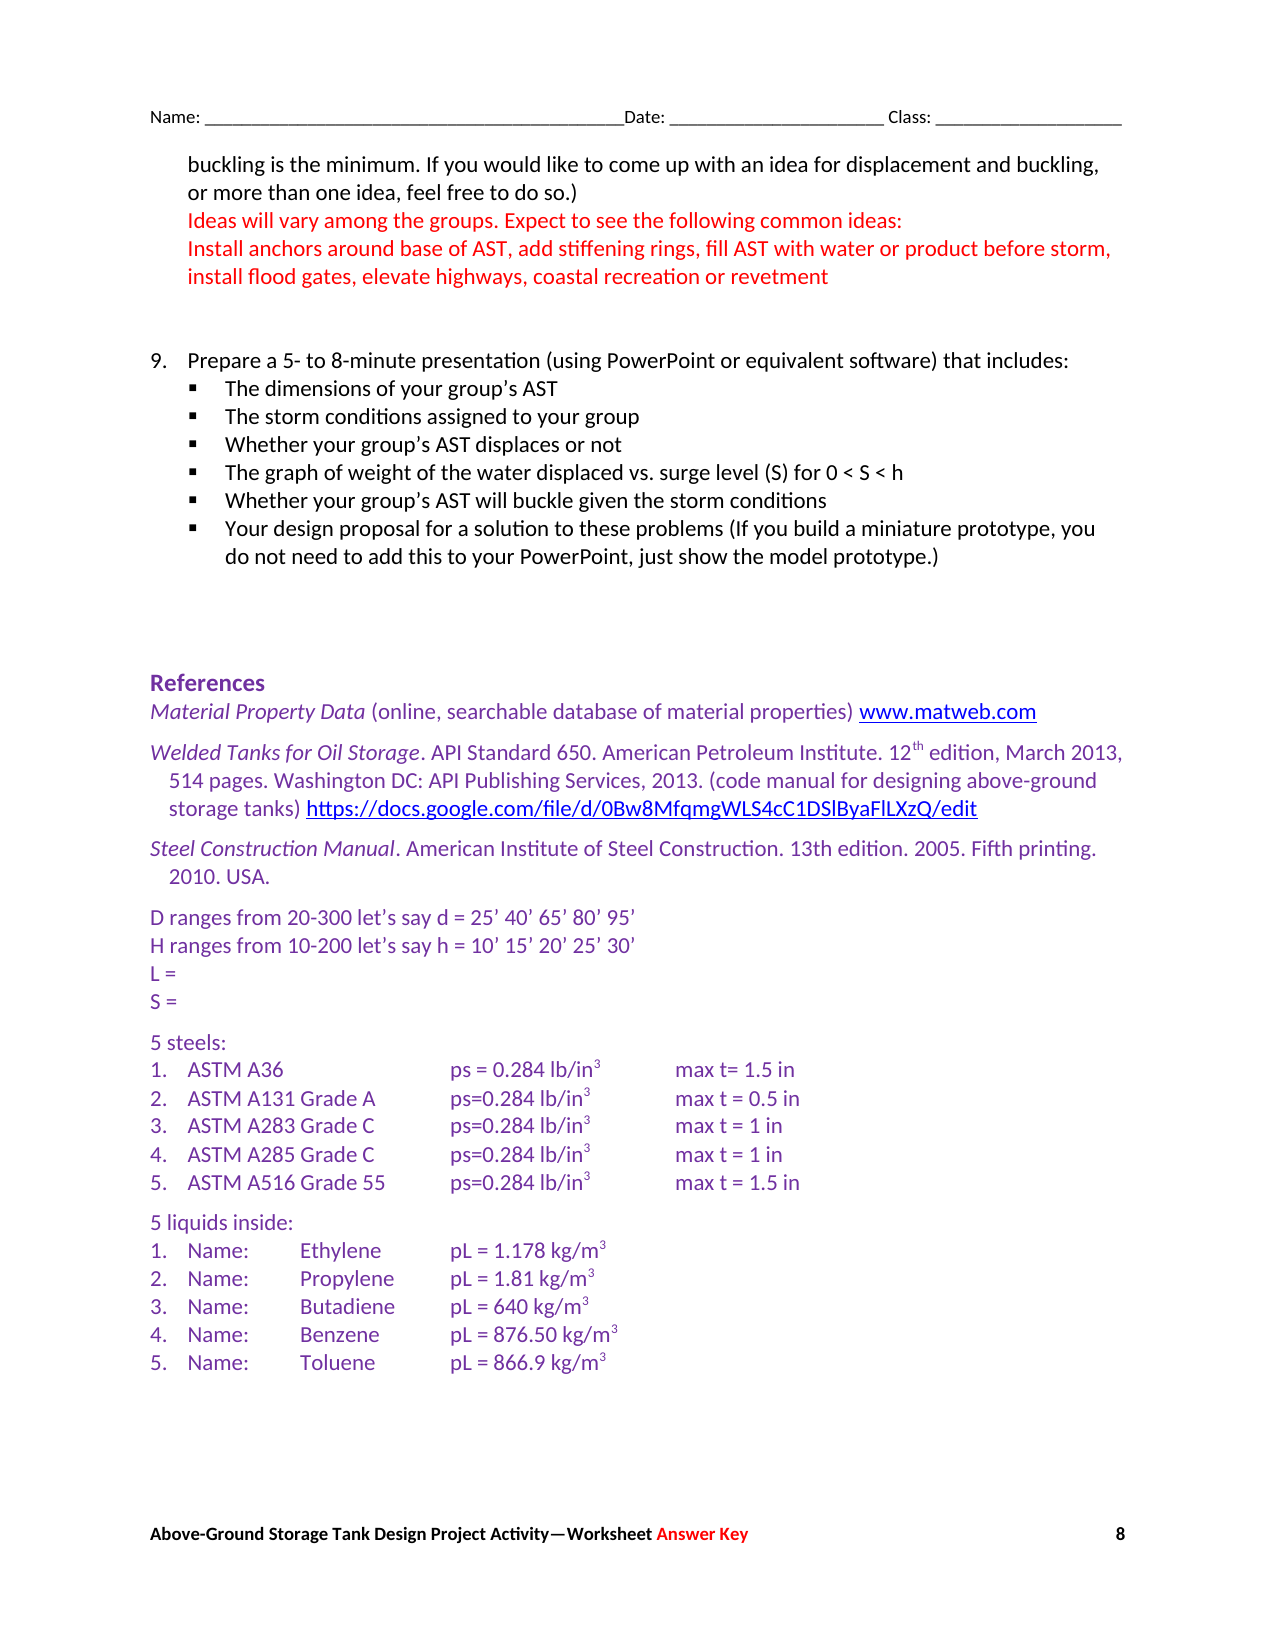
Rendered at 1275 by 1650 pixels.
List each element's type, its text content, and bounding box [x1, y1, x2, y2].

list ASTM A131 Grade A ps=0.284 lb/in3 max t = 0.5 in [150, 1084, 1125, 1112]
list 5 liquids inside: [150, 1208, 1125, 1236]
list The dimensions of your group’s AST [187, 374, 1125, 402]
list Name: Toluene pL = 866.9 kg/m3 [150, 1348, 1125, 1376]
list The storm conditions assigned to your group [187, 402, 1125, 430]
list Ideas will vary among the groups. Expect to see the following common ideas: [187, 206, 1125, 234]
text References [150, 667, 1125, 697]
list Name: Ethylene pL = 1.178 kg/m3 [150, 1236, 1125, 1264]
list S = [150, 987, 1125, 1015]
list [150, 150, 1125, 206]
list Your design proposal for a solution to these problems (If you build a miniature prototype, you do not need to add this to your PowerPoint, just show the model prototype.) [187, 514, 1125, 570]
list ASTM A283 Grade C ps=0.284 lb/in3 max t = 1 in [150, 1112, 1125, 1140]
list D ranges from 20-300 let’s say d = 25’ 40’ 65’ 80’ 95’ [150, 903, 1125, 931]
list Name: Benzene pL = 876.50 kg/m3 [150, 1320, 1125, 1348]
list 5 steels: [150, 1028, 1125, 1056]
list Whether your group’s AST will buckle given the storm conditions [187, 486, 1125, 514]
list Prepare a 5- to 8-minute presentation (using PowerPoint or equivalent software) that includes: [150, 346, 1125, 374]
list Install anchors around base of AST, add stiffening rings, fill AST with water or product before storm, install flood gates, elevate highways, coastal recreation or revetment [187, 234, 1125, 290]
list Whether your group’s AST displaces or not [187, 430, 1125, 458]
list Welded Tanks for Oil Storage. API Standard 650. American Petroleum Institute. 12th edition, March 2013, 514 pages. Washington DC: API Publishing Services, 2013. (code manual for designing above-ground storage tanks) https://docs.google.com/file/d/0Bw8MfqmgWLS4cC1DSlByaFlLXzQ/edit [150, 738, 1125, 822]
list Name: Butadiene pL = 640 kg/m3 [150, 1292, 1125, 1320]
list ASTM A285 Grade C ps=0.284 lb/in3 max t = 1 in [150, 1140, 1125, 1168]
list ASTM A36 ps = 0.284 lb/in3 max t= 1.5 in [150, 1056, 1125, 1084]
list Material Property Data (online, searchable database of material properties) www.matweb.com [150, 697, 1125, 725]
list H ranges from 10-200 let’s say h = 10’ 15’ 20’ 25’ 30’ [150, 931, 1125, 959]
list Steel Construction Manual. American Institute of Steel Construction. 13th edition. 2005. Fifth printing. 2010. USA. [150, 834, 1125, 891]
list Name: Propylene pL = 1.81 kg/m3 [150, 1264, 1125, 1292]
list L = [150, 959, 1125, 987]
list The graph of weight of the water displaced vs. surge level (S) for 0 < S < h [187, 458, 1125, 486]
list ASTM A516 Grade 55 ps=0.284 lb/in3 max t = 1.5 in [150, 1168, 1125, 1196]
